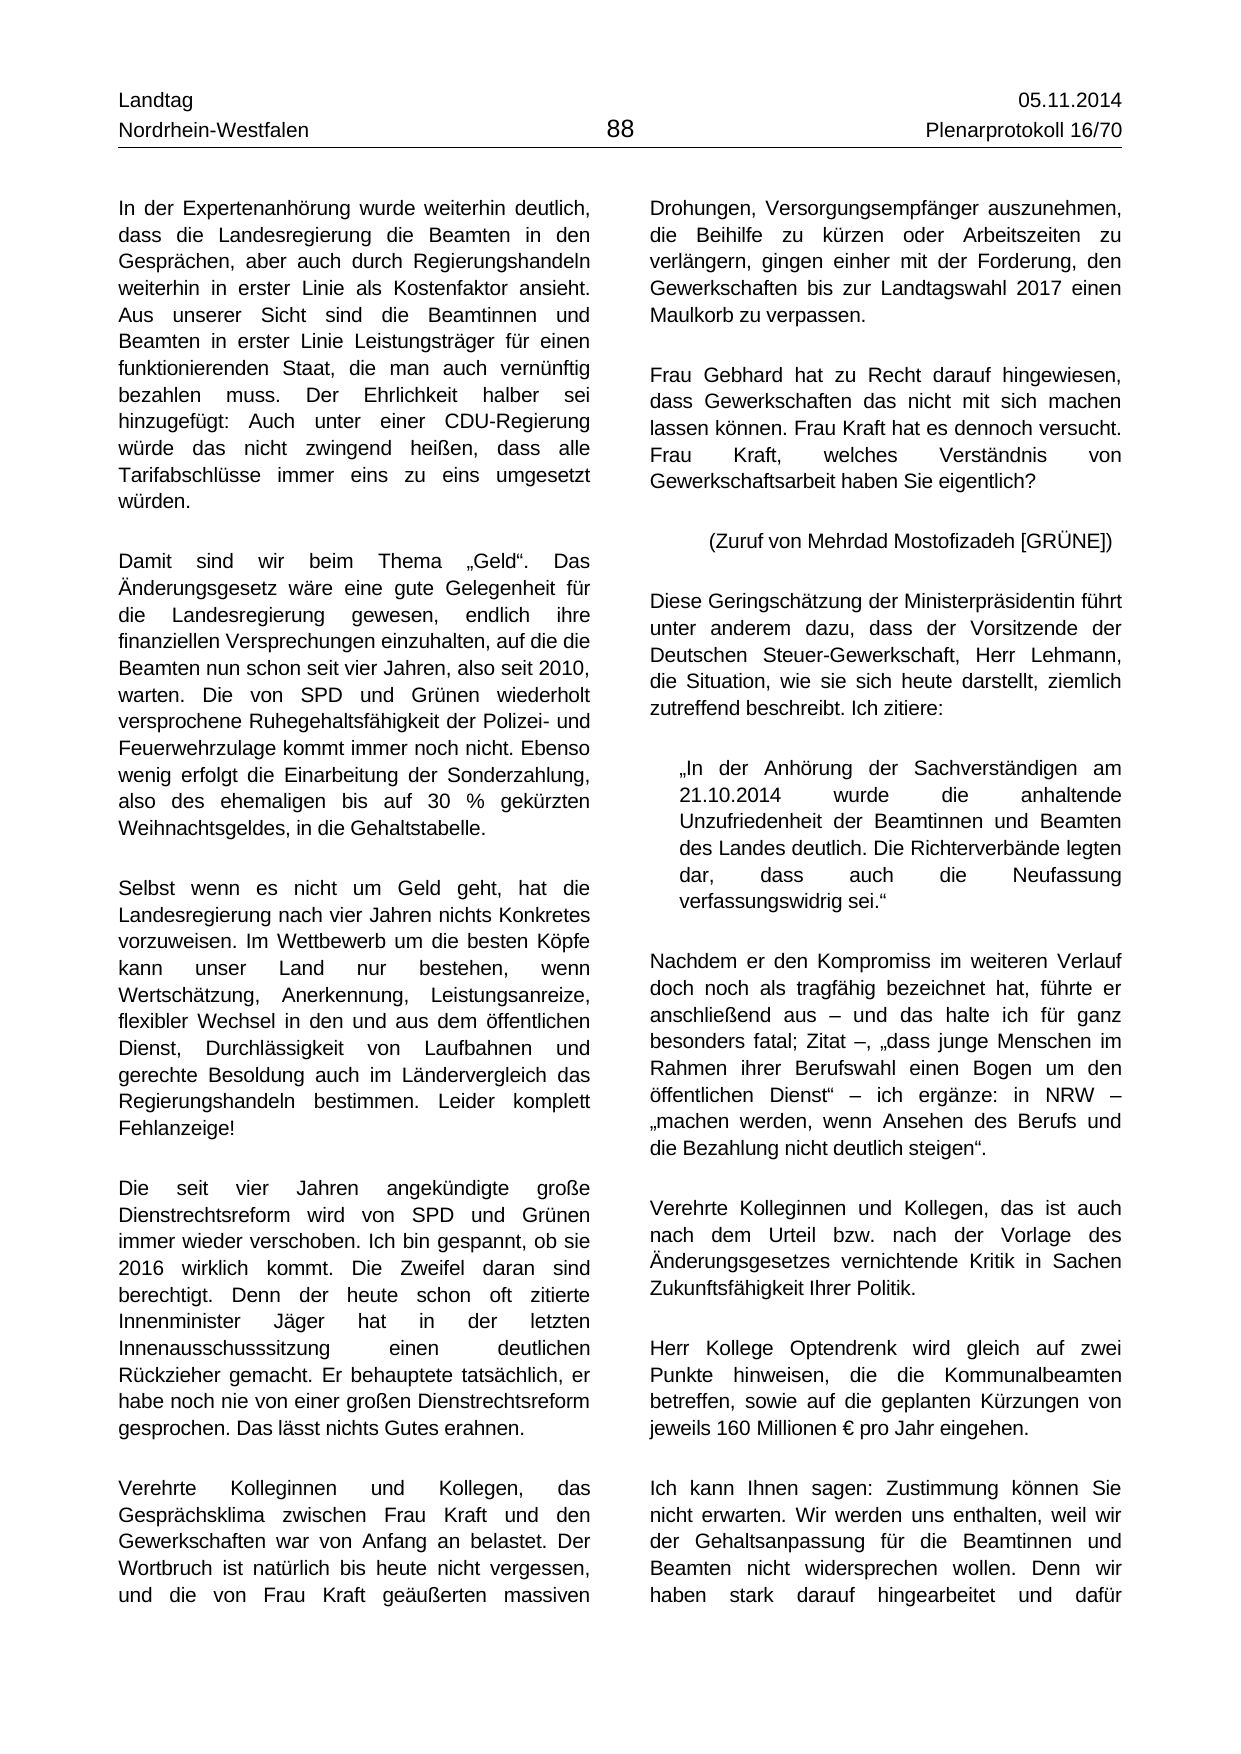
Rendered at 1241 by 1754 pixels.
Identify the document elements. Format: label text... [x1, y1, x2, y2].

text Herr Kollege Optendrenk wird gleich auf zwei Punkte hinweisen, die die Kommunalbeamten betreffen, sowie auf die geplanten Kürzungen von jeweils 160 Millionen € pro Jahr eingehen. [649, 1337, 1122, 1440]
text (Zuruf von Mehrdad Mostofizadeh [GRÜNE]) [709, 530, 1122, 553]
text Diese Geringschätzung der Ministerpräsidentin führt unter anderem dazu, dass der Vorsitzende der Deutschen Steuer-Gewerkschaft, Herr Lehmann, die Situation, wie sie sich heute darstellt, ziemlich zutreffend beschreibt. Ich zitiere: [649, 590, 1122, 720]
text Verehrte Kolleginnen und Kollegen, das Gesprächsklima zwischen Frau Kraft und den Gewerkschaften war von Anfang an belastet. Der Wortbruch ist natürlich bis heute nicht vergessen, und die von Frau Kraft geäußerten massiven Drohungen, Versorgungsempfänger auszunehmen, die Beihilfe zu kürzen oder Arbeitszeiten zu verlängern, gingen einher mit der Forderung, den Gewerkschaften bis zur Landtagswahl 2017 einen Maulkorb zu verpassen. [649, 197, 1122, 327]
text „In der Anhörung der Sachverständigen am 21.10.2014 wurde die anhaltende Unzufriedenheit der Beamtinnen und Beamten des Landes deutlich. Die Richterverbände legten dar, dass auch die Neufassung verfassungswidrig sei.“ [679, 757, 1122, 913]
text In der Expertenanhörung wurde weiterhin deutlich, dass die Landesregierung die Beamten in den Gesprächen, aber auch durch Regierungshandeln weiterhin in erster Linie als Kostenfaktor ansieht. Aus unserer Sicht sind die Beamtinnen und Beamten in erster Linie Leistungsträger für einen funktionierenden Staat, die man auch vernünftig bezahlen muss. Der Ehrlichkeit halber sei hinzugefügt: Auch unter einer CDU-Regierung würde das nicht zwingend heißen, dass alle Tarifabschlüsse immer eins zu eins umgesetzt würden. [118, 197, 591, 513]
text Verehrte Kolleginnen und Kollegen, das Gesprächsklima zwischen Frau Kraft und den Gewerkschaften war von Anfang an belastet. Der Wortbruch ist natürlich bis heute nicht vergessen, und die von Frau Kraft geäußerten massiven Drohungen, Versorgungsempfänger auszunehmen, die Beihilfe zu kürzen oder Arbeitszeiten zu verlängern, gingen einher mit der Forderung, den Gewerkschaften bis zur Landtagswahl 2017 einen Maulkorb zu verpassen. [118, 1477, 591, 1607]
text Verehrte Kolleginnen und Kollegen, das ist auch nach dem Urteil bzw. nach der Vorlage des Änderungsgesetzes vernichtende Kritik in Sachen Zukunftsfähigkeit Ihrer Politik. [649, 1197, 1122, 1300]
text Nachdem er den Kompromiss im weiteren Verlauf doch noch als tragfähig bezeichnet hat, führte er anschließend aus – und das halte ich für ganz besonders fatal; Zitat –, „dass junge Menschen im Rahmen ihrer Berufswahl einen Bogen um den öffentlichen Dienst“ – ich ergänze: in NRW – „machen werden, wenn Ansehen des Berufs und die Bezahlung nicht deutlich steigen“. [649, 950, 1122, 1160]
text Frau Gebhard hat zu Recht darauf hingewiesen, dass Gewerkschaften das nicht mit sich machen lassen können. Frau Kraft hat es dennoch versucht. Frau Kraft, welches Verständnis von Gewerkschaftsarbeit haben Sie eigentlich? [649, 363, 1122, 493]
text Die seit vier Jahren angekündigte große Dienstrechtsreform wird von SPD und Grünen immer wieder verschoben. Ich bin gespannt, ob sie 2016 wirklich kommt. Die Zweifel daran sind berechtigt. Denn der heute schon oft zitierte Innenminister Jäger hat in der letzten Innenausschusssitzung einen deutlichen Rückzieher gemacht. Er behauptete tatsächlich, er habe noch nie von einer großen Dienstrechtsreform gesprochen. Das lässt nichts Gutes erahnen. [118, 1177, 591, 1440]
text Damit sind wir beim Thema „Geld“. Das Änderungsgesetz wäre eine gute Gelegenheit für die Landesregierung gewesen, endlich ihre finanziellen Versprechungen einzuhalten, auf die die Beamten nun schon seit vier Jahren, also seit 2010, warten. Die von SPD und Grünen wiederholt versprochene Ruhegehaltsfähigkeit der Polizei- und Feuerwehrzulage kommt immer noch nicht. Ebenso wenig erfolgt die Einarbeitung der Sonderzahlung, also des ehemaligen bis auf 30 % gekürzten Weihnachtsgeldes, in die Gehaltstabelle. [118, 550, 591, 840]
text Selbst wenn es nicht um Geld geht, hat die Landesregierung nach vier Jahren nichts Konkretes vorzuweisen. Im Wettbewerb um die besten Köpfe kann unser Land nur bestehen, wenn Wertschätzung, Anerkennung, Leistungsanreize, flexibler Wechsel in den und aus dem öffentlichen Dienst, Durchlässigkeit von Laufbahnen und gerechte Besoldung auch im Ländervergleich das Regierungshandeln bestimmen. Leider komplett Fehlanzeige! [118, 877, 591, 1140]
